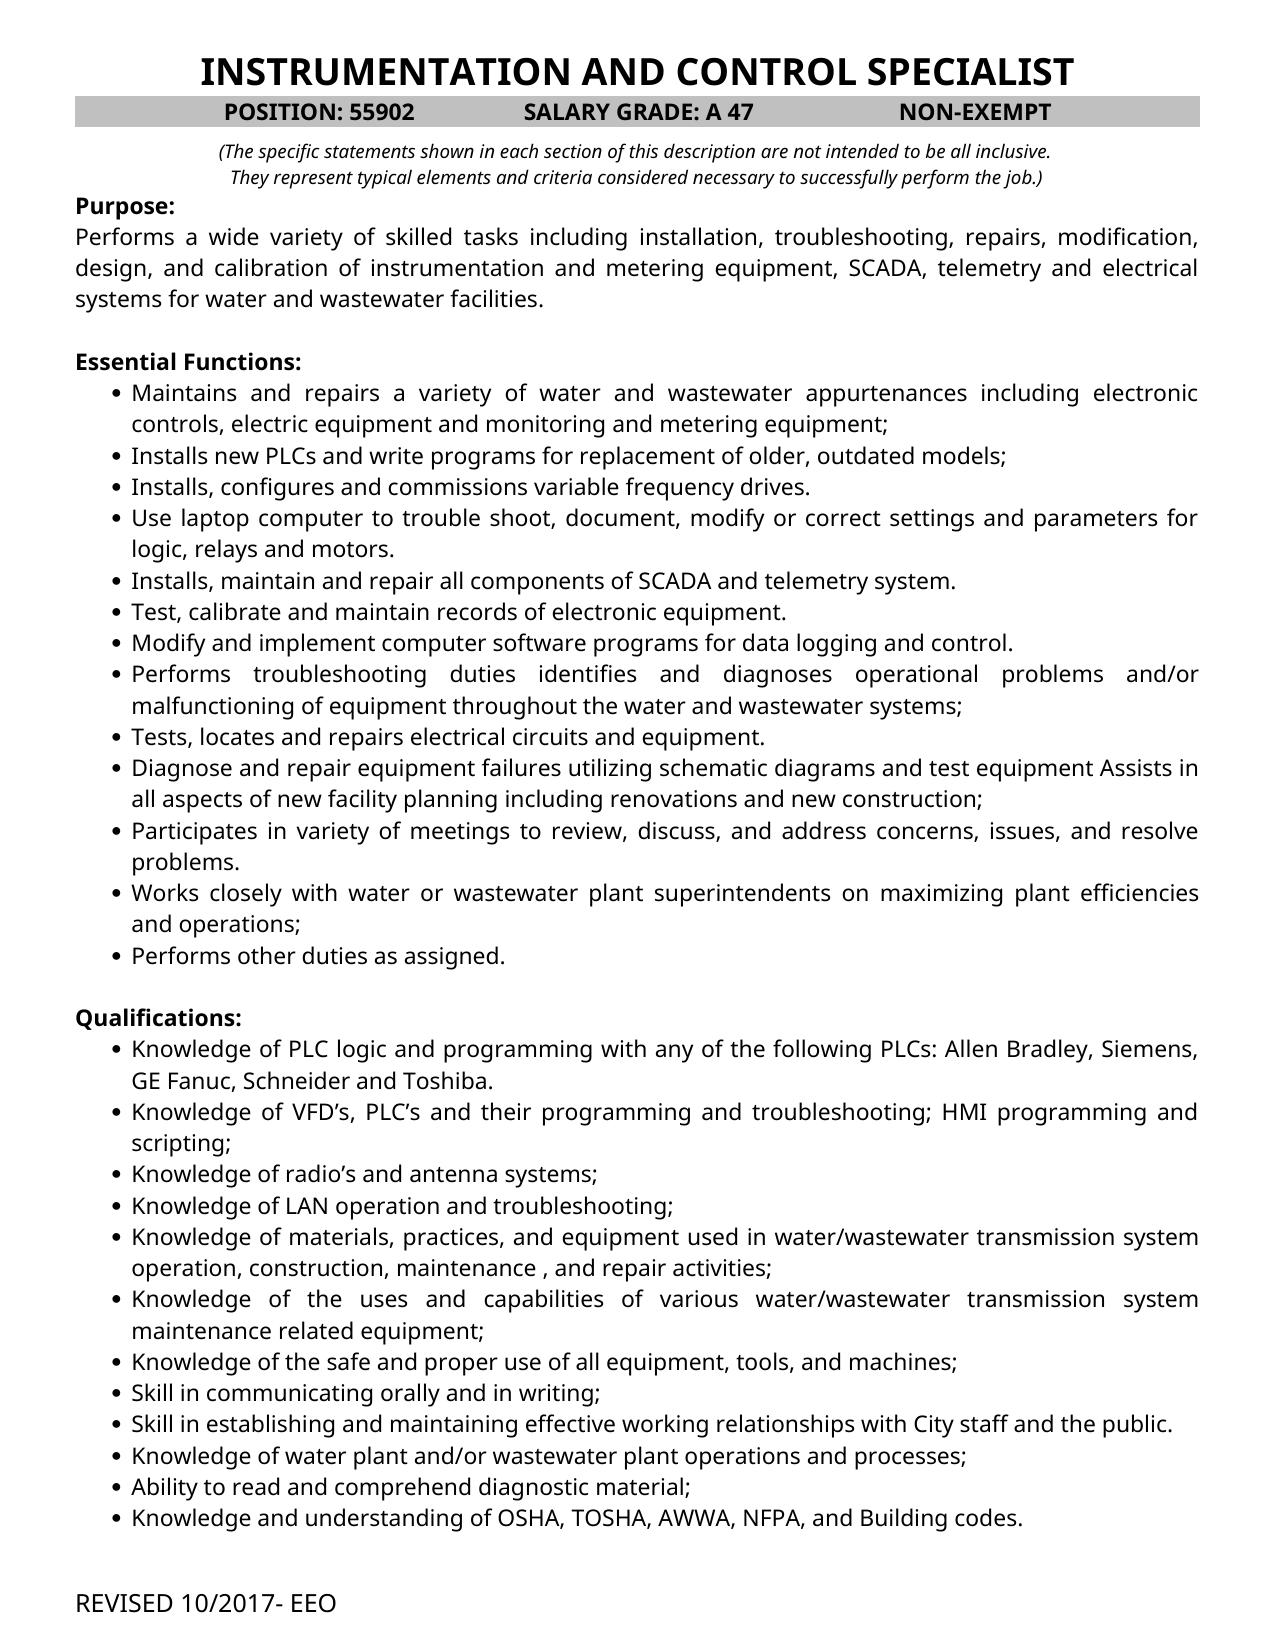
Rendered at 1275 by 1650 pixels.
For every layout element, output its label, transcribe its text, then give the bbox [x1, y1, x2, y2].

text Essential Functions: [75, 346, 1200, 377]
text Qualifications: [75, 1002, 1200, 1033]
text Purpose: [75, 190, 1200, 221]
text Performs a wide variety of skilled tasks including installation, troubleshooting, repairs, modification, design, and calibration of instrumentation and metering equipment, SCADA, telemetry and electrical systems for water and wastewater facilities. [75, 221, 1200, 315]
list Knowledge of materials, practices, and equipment used in water/wastewater transmission system operation, construction, maintenance , and repair activities; [112, 1221, 1200, 1283]
list Knowledge of PLC logic and programming with any of the following PLCs: Allen Bradley, Siemens, GE Fanuc, Schneider and Toshiba. [112, 1033, 1200, 1096]
list Test, calibrate and maintain records of electronic equipment. [112, 596, 1200, 627]
list Participates in variety of meetings to review, discuss, and address concerns, issues, and resolve problems. [112, 815, 1200, 877]
list Skill in establishing and maintaining effective working relationships with City staff and the public. [112, 1408, 1200, 1440]
text (The specific statements shown in each section of this description are not intended to be all inclusive. They represent typical elements and criteria considered necessary to successfully perform the job.) [75, 127, 1200, 190]
list Installs new PLCs and write programs for replacement of older, outdated models; [112, 440, 1200, 471]
list Skill in communicating orally and in writing; [112, 1377, 1200, 1408]
list Knowledge of LAN operation and troubleshooting; [112, 1190, 1200, 1221]
list Performs other duties as assigned. [112, 940, 1200, 971]
list Knowledge and understanding of OSHA, TOSHA, AWWA, NFPA, and Building codes. [112, 1502, 1200, 1533]
list Performs troubleshooting duties identifies and diagnoses operational problems and/or malfunctioning of equipment throughout the water and wastewater systems; [112, 658, 1200, 721]
list Tests, locates and repairs electrical circuits and equipment. [112, 721, 1200, 752]
list Installs, maintain and repair all components of SCADA and telemetry system. [112, 565, 1200, 596]
list Use laptop computer to trouble shoot, document, modify or correct settings and parameters for logic, relays and motors. [112, 502, 1200, 565]
list Diagnose and repair equipment failures utilizing schematic diagrams and test equipment Assists in all aspects of new facility planning including renovations and new construction; [112, 752, 1200, 815]
list Installs, configures and commissions variable frequency drives. [112, 471, 1200, 502]
list Modify and implement computer software programs for data logging and control. [112, 627, 1200, 658]
list Knowledge of VFD’s, PLC’s and their programming and troubleshooting; HMI programming and scripting; [112, 1096, 1200, 1158]
list Works closely with water or wastewater plant superintendents on maximizing plant efficiencies and operations; [112, 877, 1200, 940]
list Knowledge of the safe and proper use of all equipment, tools, and machines; [112, 1346, 1200, 1377]
list Knowledge of water plant and/or wastewater plant operations and processes; [112, 1440, 1200, 1471]
list Knowledge of radio’s and antenna systems; [112, 1158, 1200, 1190]
list Ability to read and comprehend diagnostic material; [112, 1471, 1200, 1502]
list Maintains and repairs a variety of water and wastewater appurtenances including electronic controls, electric equipment and monitoring and metering equipment; [112, 377, 1200, 440]
list Knowledge of the uses and capabilities of various water/wastewater transmission system maintenance related equipment; [112, 1283, 1200, 1346]
